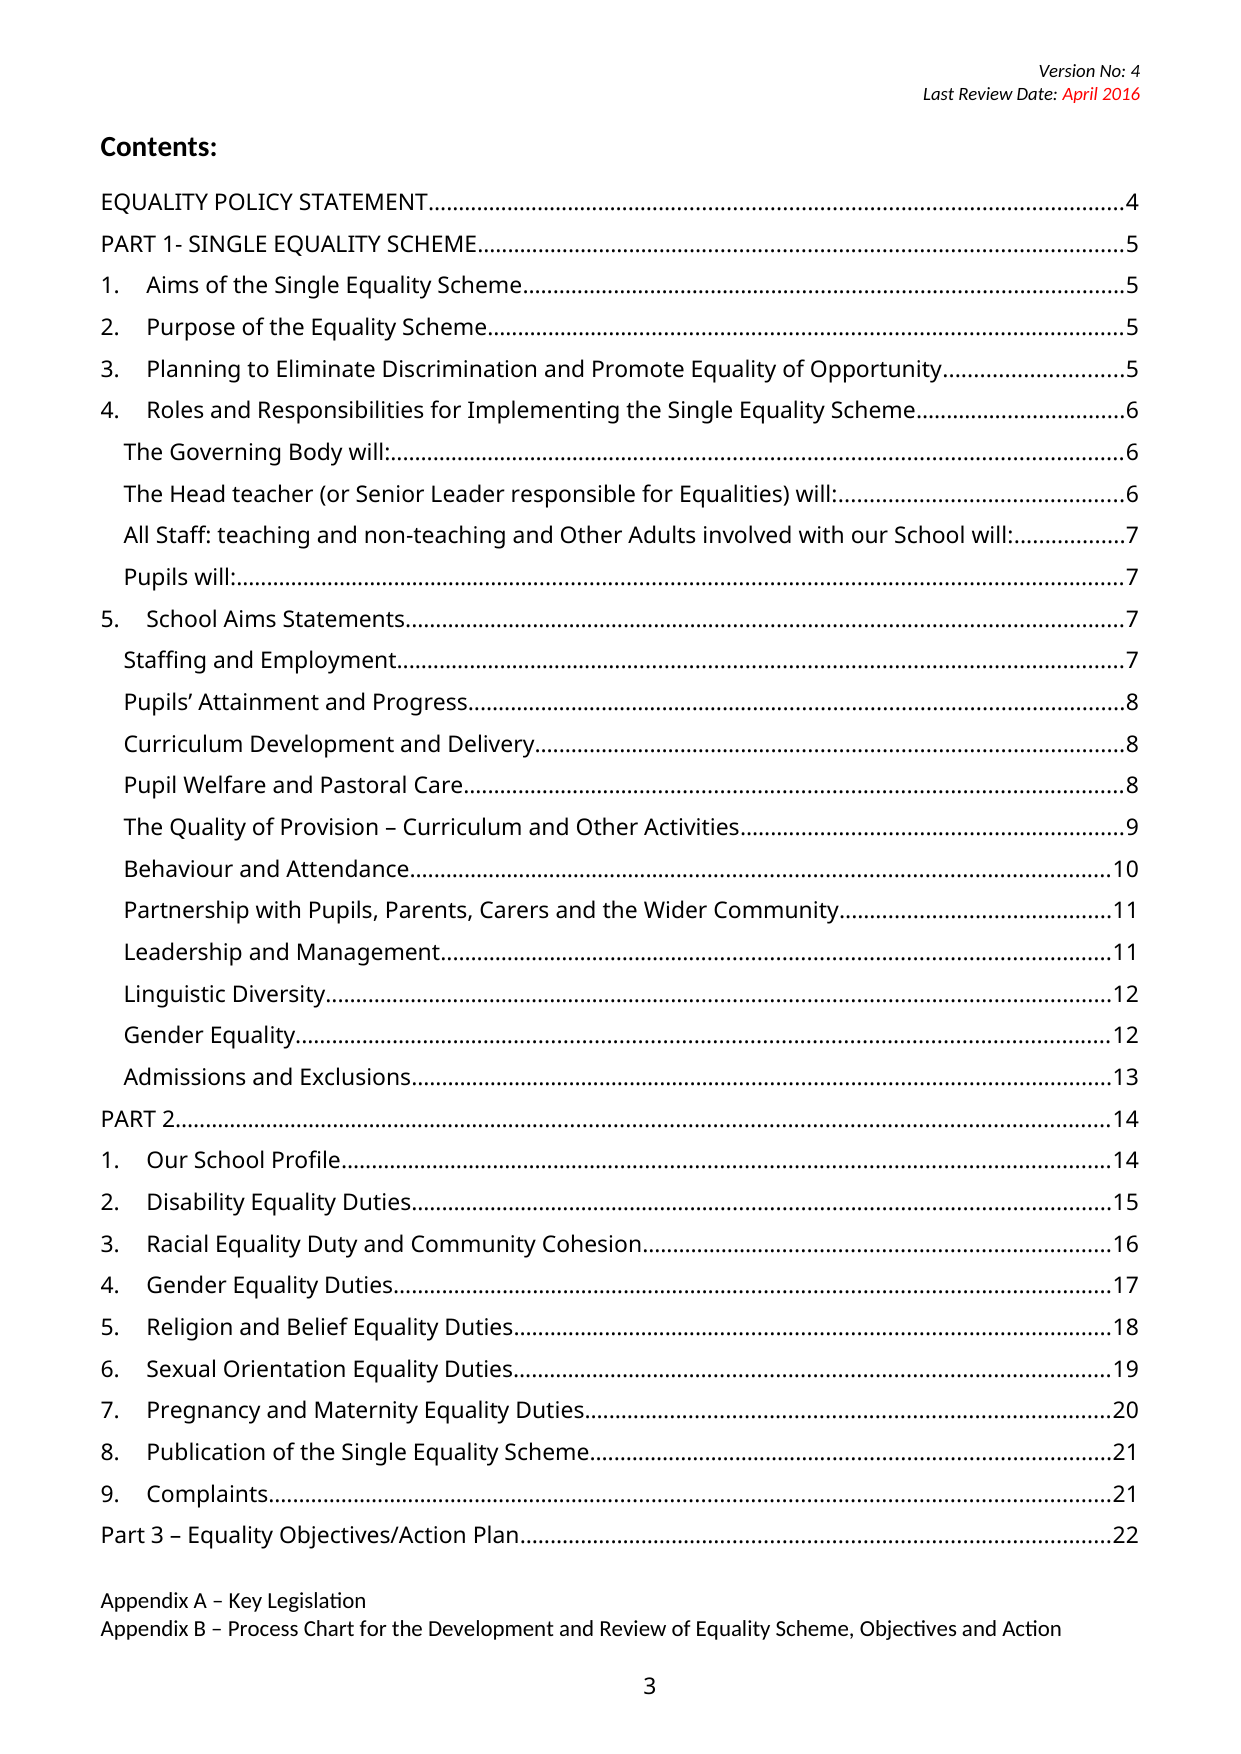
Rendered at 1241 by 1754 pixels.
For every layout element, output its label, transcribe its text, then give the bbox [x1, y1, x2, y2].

text Gender Equality 12 [123, 1019, 1140, 1051]
text 7. Pregnancy and Maternity Equality Duties 20 [100, 1394, 1140, 1426]
text 3. Racial Equality Duty and Community Cohesion 16 [100, 1228, 1140, 1259]
text Pupils’ Attainment and Progress 8 [123, 686, 1140, 717]
text 5. Religion and Belief Equality Duties 18 [100, 1311, 1140, 1342]
text Curriculum Development and Delivery 8 [123, 728, 1140, 759]
text 8. Publication of the Single Equality Scheme 21 [100, 1436, 1140, 1467]
text Part 3 – Equality Objectives/Action Plan 22 [100, 1519, 1140, 1551]
text Linguistic Diversity 12 [123, 978, 1140, 1009]
text 1. Aims of the Single Equality Scheme 5 [100, 269, 1140, 301]
text 5. School Aims Statements 7 [100, 603, 1140, 634]
text 3. Planning to Eliminate Discrimination and Promote Equality of Opportunity 5 [100, 353, 1140, 384]
text Staffing and Employment 7 [123, 644, 1140, 676]
text The Head teacher (or Senior Leader responsible for Equalities) will: 6 [123, 478, 1140, 509]
text Pupils will: 7 [123, 561, 1140, 592]
text Admissions and Exclusions 13 [123, 1061, 1140, 1092]
text Appendix B – Process Chart for the Development and Review of Equality Scheme, Objectives and Action [100, 1614, 1140, 1643]
text 4. Roles and Responsibilities for Implementing the Single Equality Scheme 6 [100, 394, 1140, 426]
text 4. Gender Equality Duties 17 [100, 1269, 1140, 1301]
text 2. Purpose of the Equality Scheme 5 [100, 311, 1140, 342]
text Behaviour and Attendance 10 [123, 853, 1140, 884]
text EQUALITY POLICY STATEMENT 4 [100, 186, 1140, 217]
text Leadership and Management 11 [123, 936, 1140, 967]
text Appendix A – Key Legislation [100, 1587, 1140, 1614]
text 1. Our School Profile 14 [100, 1144, 1140, 1176]
text PART 2 14 [100, 1103, 1140, 1134]
text The Governing Body will: 6 [123, 436, 1140, 467]
text PART 1- SINGLE EQUALITY SCHEME 5 [100, 228, 1140, 259]
text Contents: [100, 128, 1140, 163]
text 9. Complaints 21 [100, 1478, 1140, 1509]
text The Quality of Provision – Curriculum and Other Activities 9 [123, 811, 1140, 842]
text Partnership with Pupils, Parents, Carers and the Wider Community 11 [123, 894, 1140, 926]
text Pupil Welfare and Pastoral Care 8 [123, 769, 1140, 801]
text 6. Sexual Orientation Equality Duties 19 [100, 1353, 1140, 1384]
text All Staff: teaching and non-teaching and Other Adults involved with our School will: 7 [123, 519, 1140, 551]
text 2. Disability Equality Duties 15 [100, 1186, 1140, 1217]
